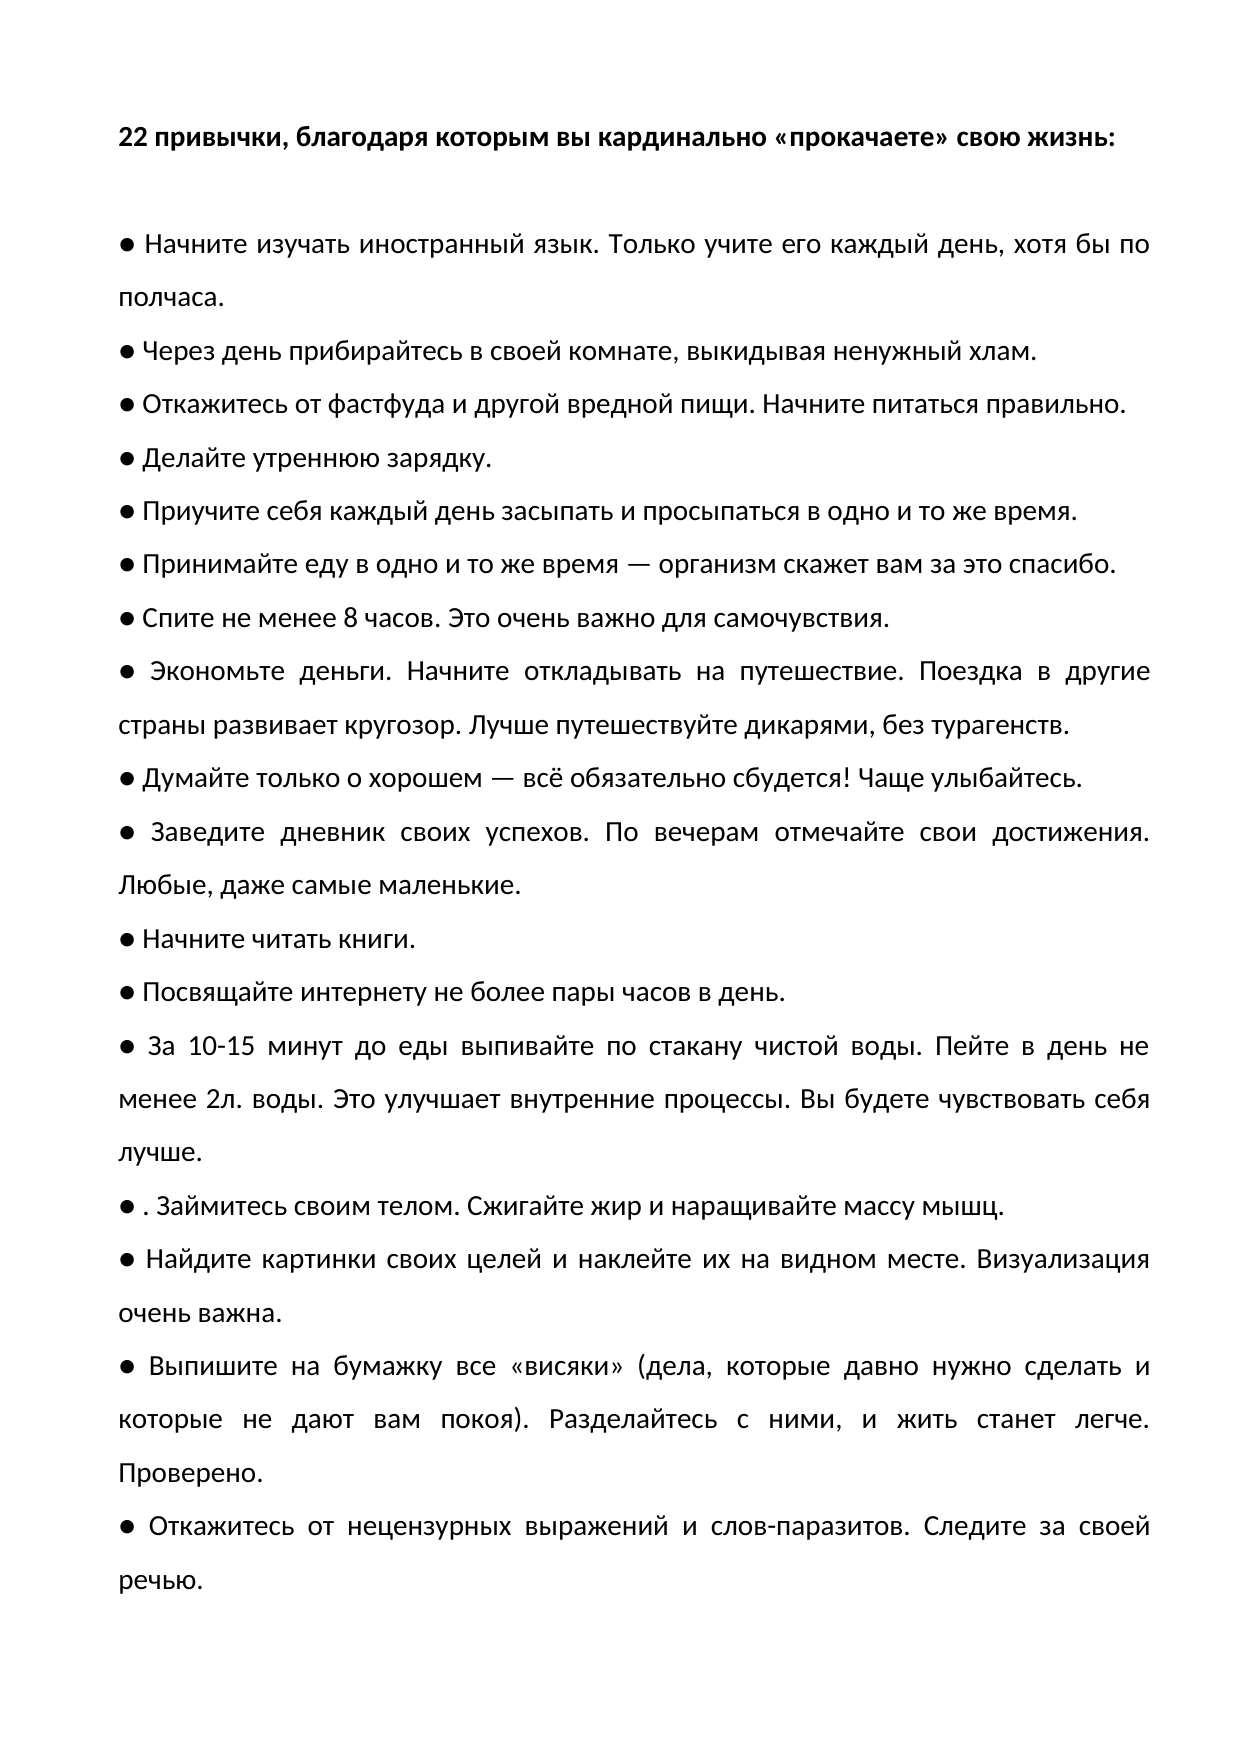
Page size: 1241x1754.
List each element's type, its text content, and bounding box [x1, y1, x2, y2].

text ● Посвящайте интернету не более пары часов в день. [118, 973, 1152, 1009]
text ● Заведите дневник своих успехов. По вечерам отмечайте свои достижения. Любые, даже самые маленькие. [118, 813, 1152, 902]
text ● Откажитесь от нецензурных выражений и слов-паразитов. Следите за своей речью. [118, 1507, 1152, 1597]
text ● Начните изучать иностранный язык. Только учите его каждый день, хотя бы по полчаса. [118, 225, 1152, 314]
text ● За 10-15 минут до еды выпивайте по стакану чистой воды. Пейте в день не менее 2л. воды. Это улучшает внутренние процессы. Вы будете чувствовать себя лучше. [118, 1027, 1152, 1169]
text ● Принимайте еду в одно и то же время — организм скажет вам за это спасибо. [118, 546, 1152, 581]
text 22 привычки, благодаря которым вы кардинально «прокачаете» свою жизнь: [118, 118, 1152, 154]
text ● Через день прибирайтесь в своей комнате, выкидывая ненужный хлам. [118, 332, 1152, 367]
text ● Спите не менее 8 часов. Это очень важно для самочувствия. [118, 599, 1152, 635]
text ● Думайте только о хорошем — всё обязательно сбудется! Чаще улыбайтесь. [118, 759, 1152, 795]
text ● Экономьте деньги. Начните откладывать на путешествие. Поездка в другие страны развивает кругозор. Лучше путешествуйте дикарями, без турагенств. [118, 652, 1152, 742]
text ● Откажитесь от фастфуда и другой вредной пищи. Начните питаться правильно. [118, 385, 1152, 421]
text ● Найдите картинки своих целей и наклейте их на видном месте. Визуализация очень важна. [118, 1240, 1152, 1329]
text ● . Займитесь своим телом. Сжигайте жир и наращивайте массу мышц. [118, 1187, 1152, 1222]
text ● Делайте утреннюю зарядку. [118, 439, 1152, 474]
text ● Приучите себя каждый день засыпать и просыпаться в одно и то же время. [118, 492, 1152, 528]
text ● Начните читать книги. [118, 920, 1152, 955]
text ● Выпишите на бумажку все «висяки» (дела, которые давно нужно сделать и которые не дают вам покоя). Разделайтесь с ними, и жить станет легче. Проверено. [118, 1347, 1152, 1490]
